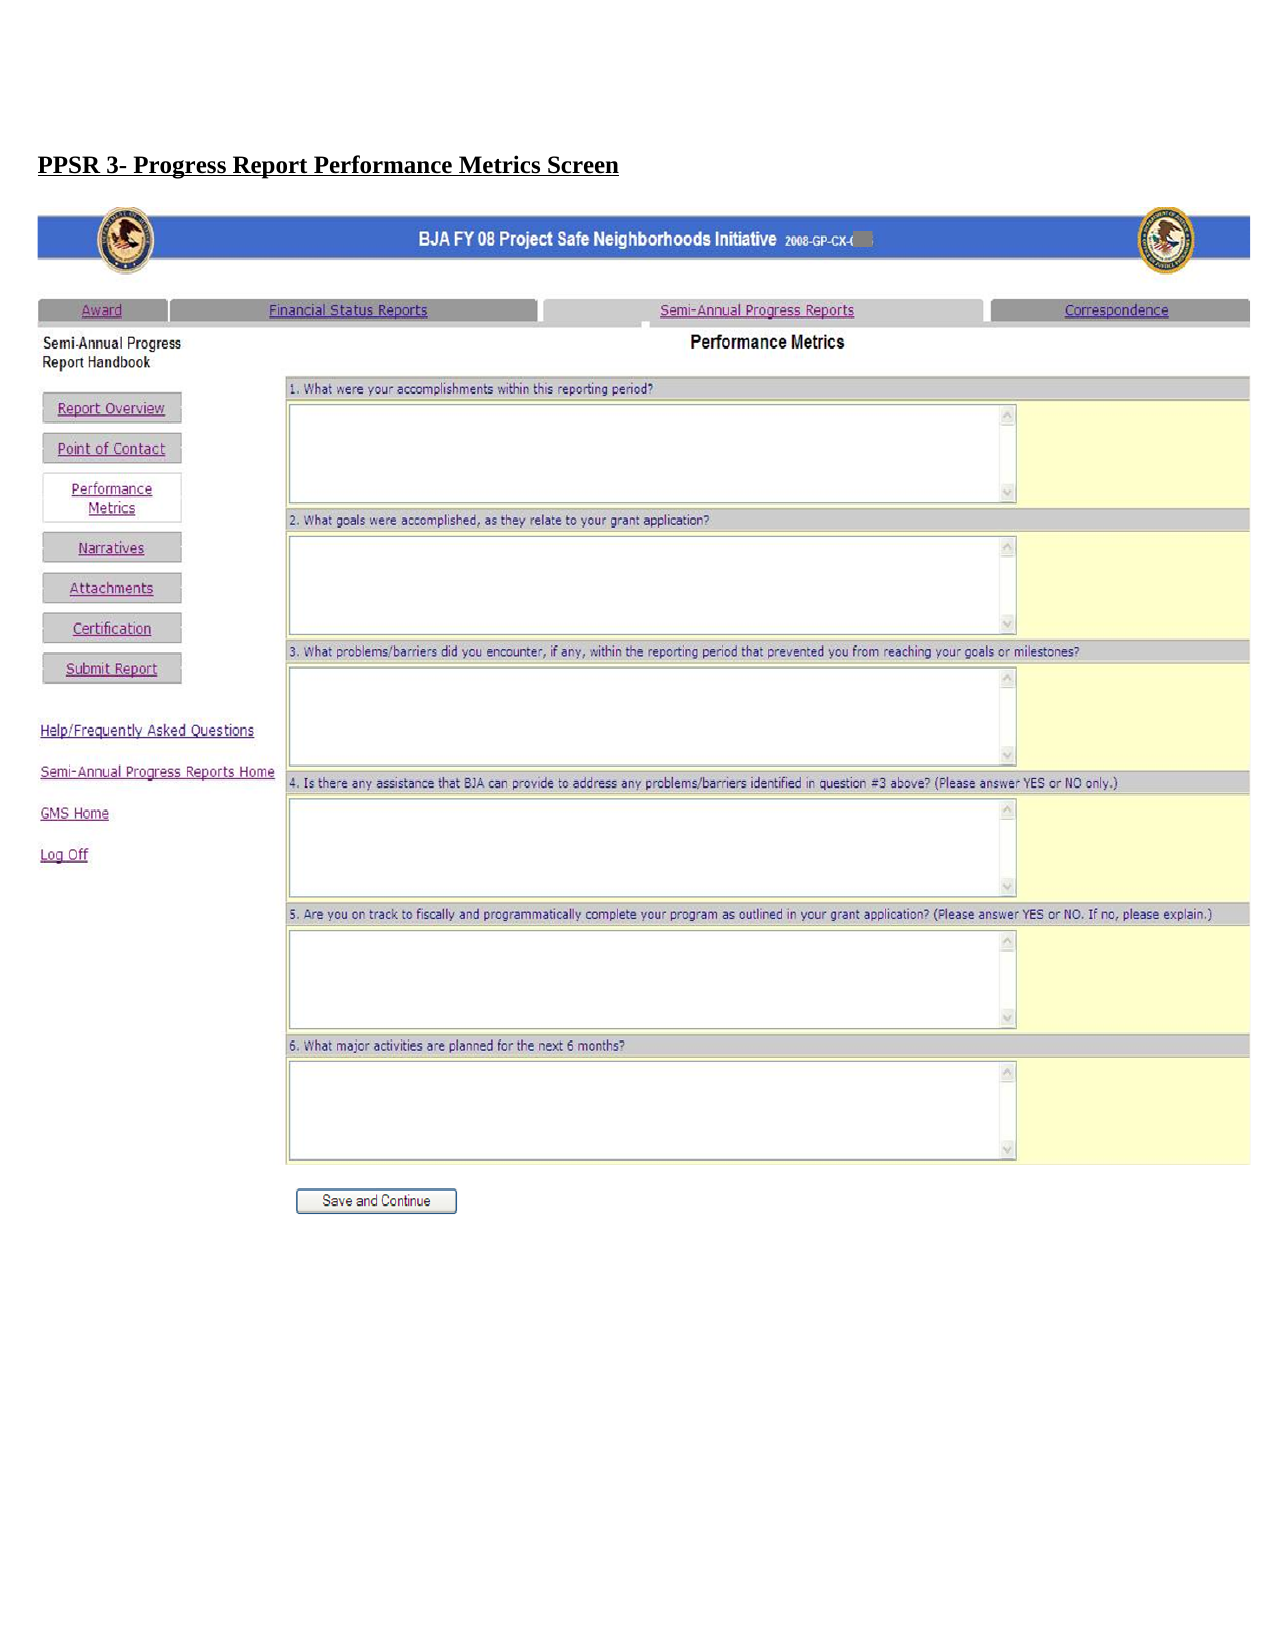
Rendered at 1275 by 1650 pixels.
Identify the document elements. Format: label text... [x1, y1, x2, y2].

text PPSR 3- Progress Report Performance Metrics Screen [37, 150, 1087, 179]
picture [37, 207, 1250, 1220]
